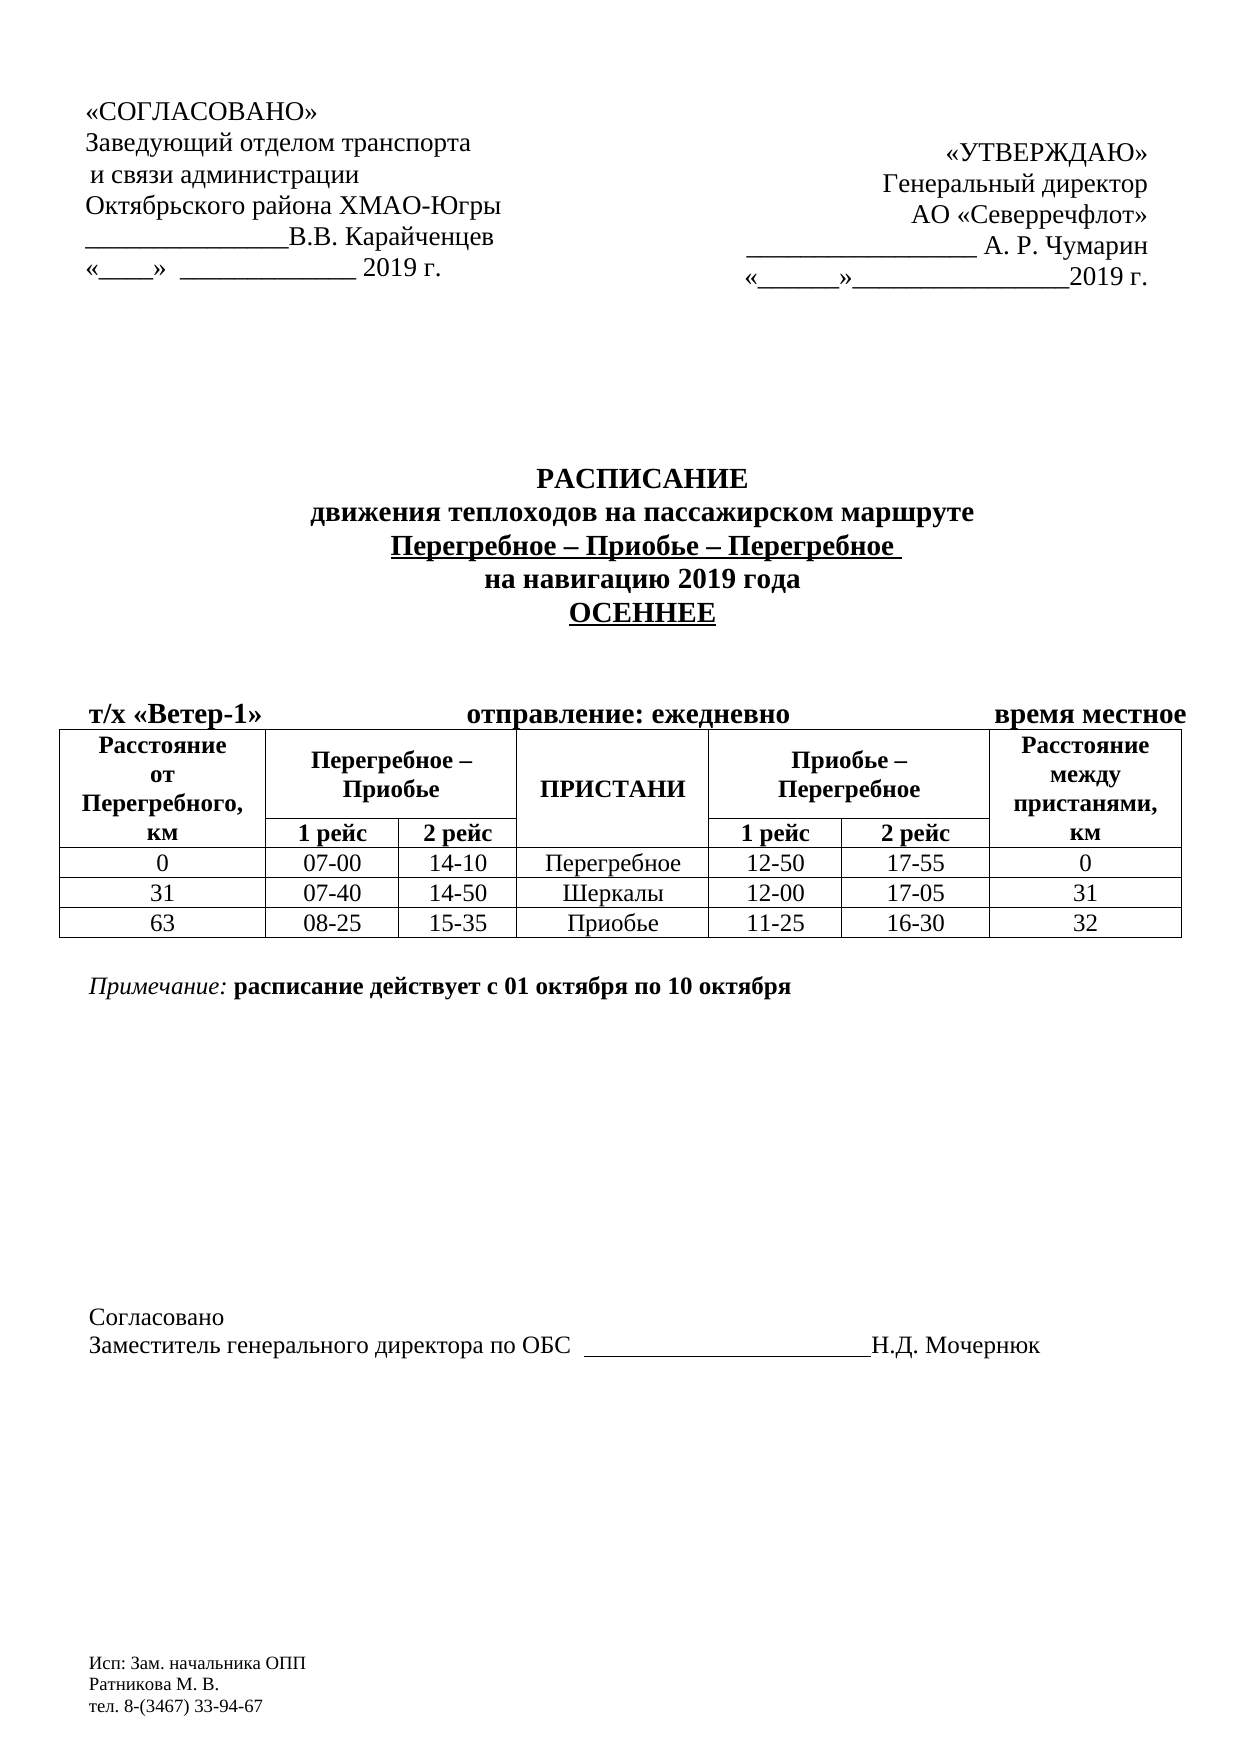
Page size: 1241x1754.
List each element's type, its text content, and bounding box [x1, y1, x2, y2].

text тел. 8-(3467) 33-94-67 [89, 1695, 1196, 1716]
table_cell 14-50 [399, 878, 516, 907]
table_cell 1 рейс [266, 819, 398, 847]
text РАСПИСАНИЕ [89, 461, 1196, 494]
table_cell 08-25 [266, 908, 398, 937]
text на навигацию 2019 года [89, 562, 1196, 595]
table_header Перегребное – Приобье [266, 730, 516, 817]
text т/х «Ветер-1» отправление: ежедневно время местное [89, 696, 1196, 729]
table_cell Шеркалы [517, 878, 708, 907]
text Примечание: расписание действует с 01 октября по 10 октября [89, 971, 1196, 1000]
table_header «СОГЛАСОВАНО» Заведующий отделом транспорта и связи администрации Октябрьского района ХМАО-Югры _______________В.В. Карайченцев «____» _____________ 2019 г. [74, 95, 595, 332]
table_cell 0 [990, 848, 1181, 877]
table_cell 07-40 [266, 878, 398, 907]
table_cell 12-50 [709, 848, 841, 877]
table_header ПРИСТАНИ [517, 730, 708, 847]
text движения теплоходов на пассажирском маршруте [89, 494, 1196, 528]
table_cell 11-25 [709, 908, 841, 937]
table_cell 0 [60, 848, 265, 877]
table_cell 2 рейс [399, 819, 516, 847]
text Ратникова М. В. [89, 1673, 1196, 1695]
table_cell 07-00 [266, 848, 398, 877]
table_cell 2 рейс [842, 819, 989, 847]
table_cell 32 [990, 908, 1181, 937]
table_header «УТВЕРЖДАЮ» Генеральный директор АО «Северречфлот» _________________ А. Р. Чумарин «______»________________2019 г. [595, 95, 1159, 332]
table_cell 1 рейс [709, 819, 841, 847]
table_header Расстояние между пристанями, км [990, 730, 1181, 847]
table_cell 31 [990, 878, 1181, 907]
text Перегребное – Приобье – Перегребное [89, 528, 1196, 562]
table_cell 15-35 [399, 908, 516, 937]
table_cell 17-55 [842, 848, 989, 877]
table_cell 14-10 [399, 848, 516, 877]
table_cell 16-30 [842, 908, 989, 937]
table_cell 12-00 [709, 878, 841, 907]
text Согласовано [89, 1302, 1196, 1331]
text Заместитель генерального директора по ОБС Н.Д. Мочернюк [89, 1331, 1196, 1359]
text Исп: Зам. начальника ОПП [89, 1652, 1196, 1673]
table_cell 17-05 [842, 878, 989, 907]
text ОСЕННЕЕ [89, 595, 1196, 629]
table_header Расстояние от Перегребного, км [60, 730, 265, 847]
table_cell Перегребное [517, 848, 708, 877]
table_cell Приобье [517, 908, 708, 937]
table_cell 31 [60, 878, 265, 907]
table_cell 63 [60, 908, 265, 937]
table_header Приобье – Перегребное [709, 730, 989, 817]
